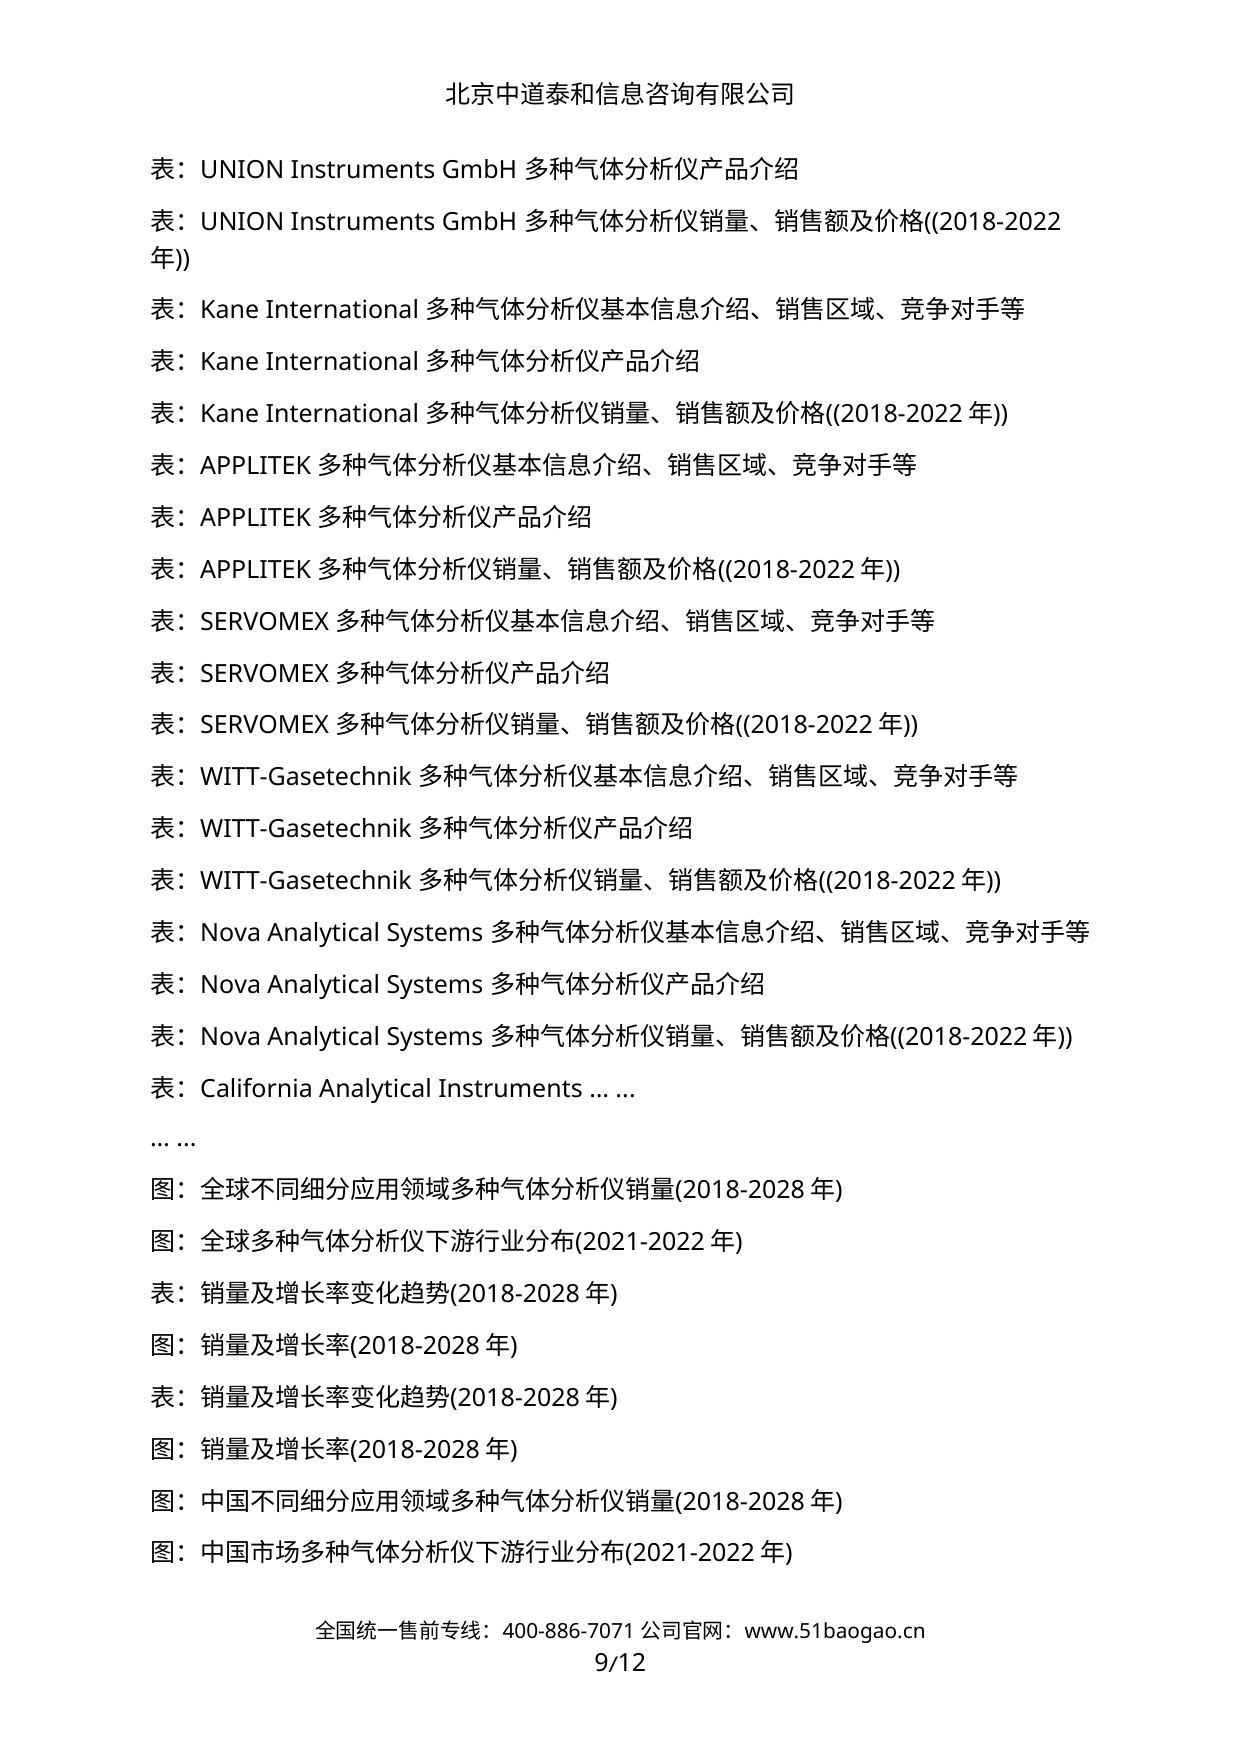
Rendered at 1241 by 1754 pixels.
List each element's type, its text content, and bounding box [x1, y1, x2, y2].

text 表：Kane International 多种气体分析仪基本信息介绍、销售区域、竞争对手等 [150, 290, 1090, 326]
text 表：UNION Instruments GmbH 多种气体分析仪销量、销售额及价格((2018-2022年)) [150, 202, 1090, 274]
text 表：Nova Analytical Systems 多种气体分析仪产品介绍 [150, 964, 1090, 1001]
text 表：Nova Analytical Systems 多种气体分析仪销量、销售额及价格((2018-2022年)) [150, 1016, 1090, 1052]
text 表：WITT-Gasetechnik 多种气体分析仪销量、销售额及价格((2018-2022年)) [150, 861, 1090, 897]
text 表：销量及增长率变化趋势(2018-2028年) [150, 1377, 1090, 1413]
text 表：Kane International 多种气体分析仪产品介绍 [150, 342, 1090, 378]
text 表：APPLITEK 多种气体分析仪销量、销售额及价格((2018-2022年)) [150, 549, 1090, 586]
text 表：Kane International 多种气体分析仪销量、销售额及价格((2018-2022年)) [150, 394, 1090, 430]
text 表：SERVOMEX 多种气体分析仪产品介绍 [150, 653, 1090, 689]
text 表：SERVOMEX 多种气体分析仪销量、销售额及价格((2018-2022年)) [150, 705, 1090, 741]
text 表：WITT-Gasetechnik 多种气体分析仪产品介绍 [150, 809, 1090, 845]
text 图：销量及增长率(2018-2028年) [150, 1325, 1090, 1362]
text 表：Nova Analytical Systems 多种气体分析仪基本信息介绍、销售区域、竞争对手等 [150, 912, 1090, 949]
text 图：销量及增长率(2018-2028年) [150, 1429, 1090, 1465]
text 表：UNION Instruments GmbH 多种气体分析仪产品介绍 [150, 150, 1090, 186]
text … ... [150, 1120, 1090, 1154]
text 图：全球多种气体分析仪下游行业分布(2021-2022年) [150, 1222, 1090, 1258]
text 图：中国市场多种气体分析仪下游行业分布(2021-2022年) [150, 1533, 1090, 1569]
text 表：California Analytical Instruments … ... [150, 1068, 1090, 1104]
text 表：APPLITEK 多种气体分析仪产品介绍 [150, 497, 1090, 534]
text 表：APPLITEK 多种气体分析仪基本信息介绍、销售区域、竞争对手等 [150, 446, 1090, 482]
text 表：销量及增长率变化趋势(2018-2028年) [150, 1273, 1090, 1310]
text 图：中国不同细分应用领域多种气体分析仪销量(2018-2028年) [150, 1481, 1090, 1517]
text 图：全球不同细分应用领域多种气体分析仪销量(2018-2028年) [150, 1170, 1090, 1206]
text 表：WITT-Gasetechnik 多种气体分析仪基本信息介绍、销售区域、竞争对手等 [150, 757, 1090, 793]
text 表：SERVOMEX 多种气体分析仪基本信息介绍、销售区域、竞争对手等 [150, 601, 1090, 637]
